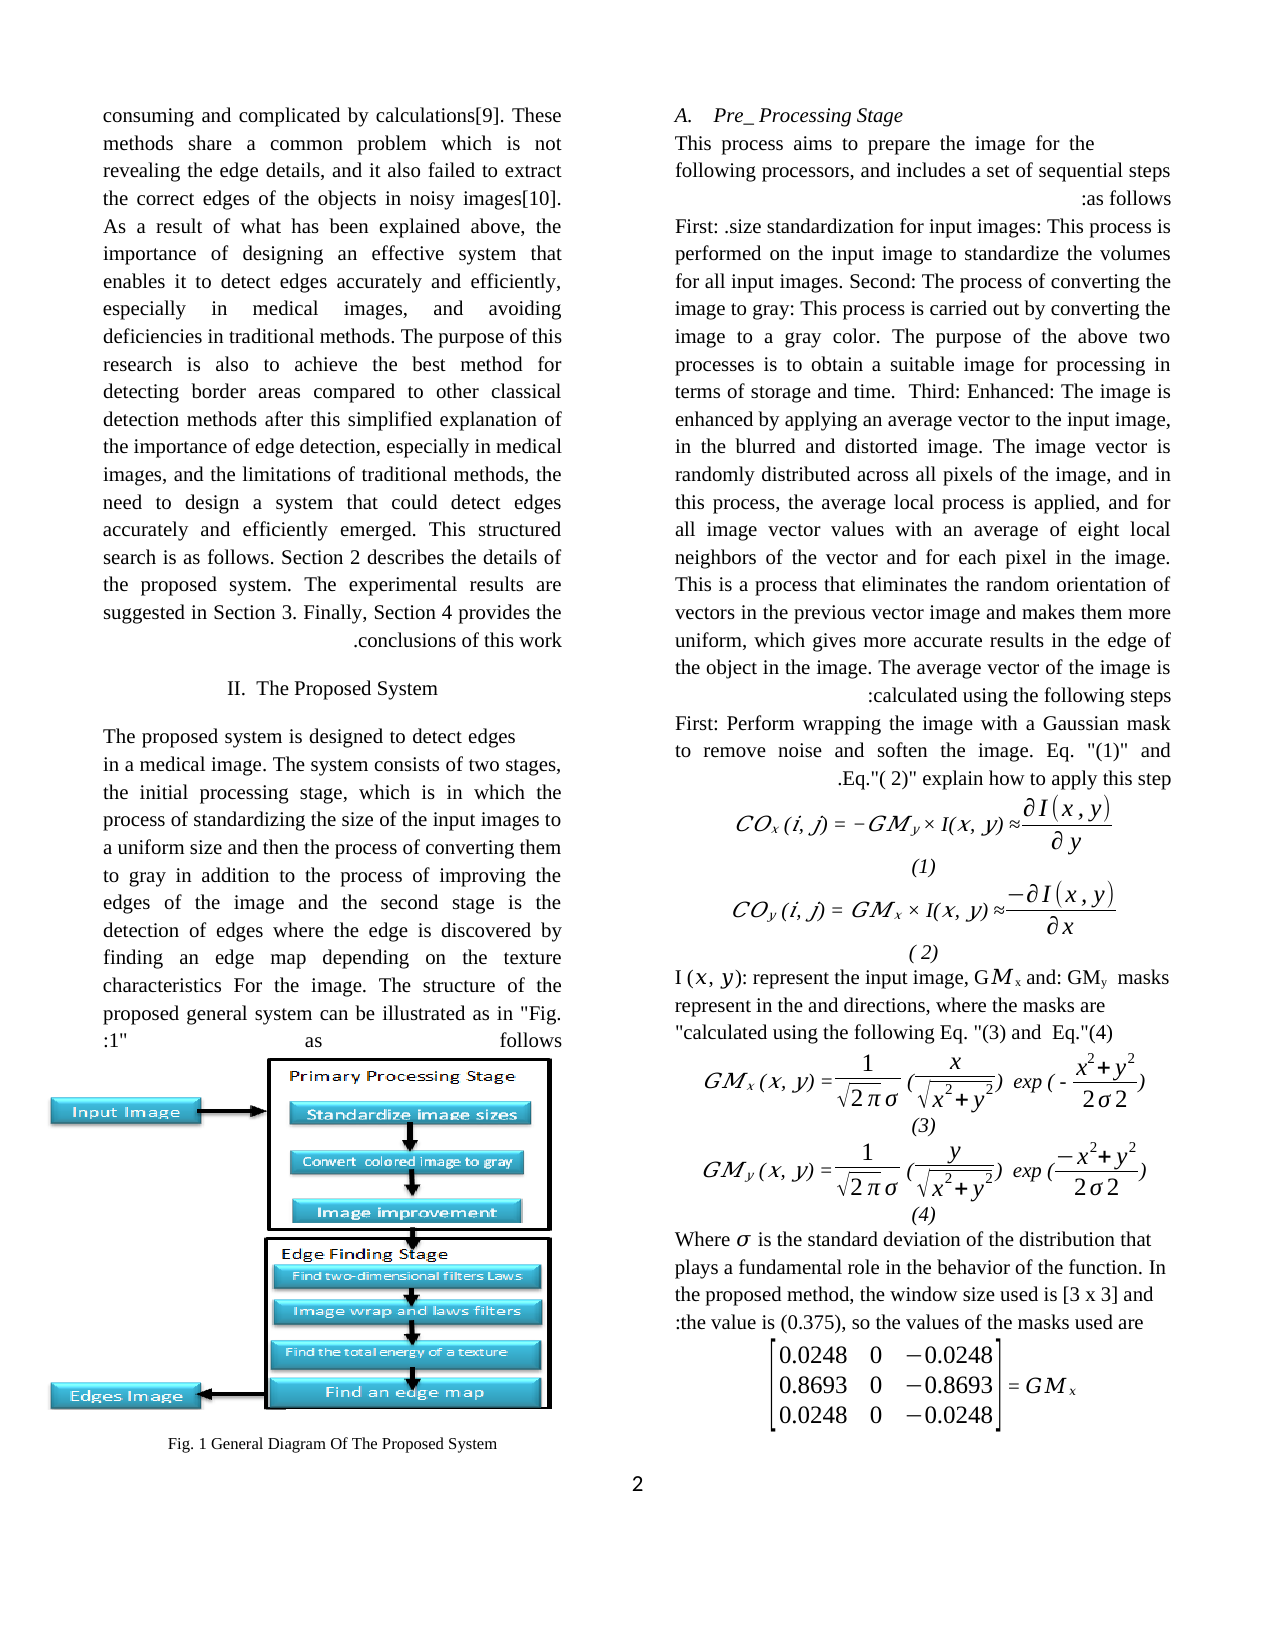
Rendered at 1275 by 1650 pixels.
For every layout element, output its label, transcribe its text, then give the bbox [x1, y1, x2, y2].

text II. The Proposed System [103, 676, 562, 700]
text This process aims to prepare the image for the following processors, and includes a set of sequential steps as follows: [675, 131, 1172, 210]
text 𝐺𝑀𝑥 = [675, 1337, 1172, 1433]
text A. Pre_ Processing Stage [675, 103, 1172, 127]
text Fig. 1 General Diagram Of The Proposed System [103, 1434, 562, 1453]
picture [42, 1056, 563, 1410]
text 𝐺𝑀𝑦 (𝑥, 𝑦) = () exp () (4) [675, 1137, 1172, 1226]
text 𝐶𝑂𝑦 (𝑖, 𝑗) = 𝐺𝑀𝑥 × I(𝑥, 𝑦) ≈ ( 2) [675, 878, 1172, 964]
text First: Perform wrapping the image with a Gaussian mask to remove noise and soften the image. Eq. "(1)" and Eq."( 2)" explain how to apply this step. [675, 710, 1172, 790]
text I (𝑥, 𝑦): represent the input image, G𝑀x and: GMy masks represent in the and directions, where the masks are calculated using the following Eq. "(3) and Eq."(4)" [675, 964, 1172, 1044]
text 𝐺𝑀𝑥 (𝑥, 𝑦) = () exp ( - ) (3) [675, 1048, 1172, 1137]
text 𝐶𝑂𝑥 (𝑖, 𝑗) = −𝐺𝑀𝑦 × I(𝑥, 𝑦) ≈ (1) [675, 793, 1172, 878]
text Where 𝜎 is the standard deviation of the distribution that plays a fundamental role in the behavior of the function. In the proposed method, the window size used is [3 x 3] and the value is (0.375), so the values of the masks used are: [675, 1226, 1172, 1334]
text First: .size standardization for input images: This process is performed on the input image to standardize the volumes for all input images. Second: The process of converting the image to gray: This process is carried out by converting the image to a gray color. The purpose of the above two processes is to obtain a suitable image for processing in terms of storage and time. Third: Enhanced: The image is enhanced by applying an average vector to the input image, in the blurred and distorted image. The image vector is randomly distributed across all pixels of the image, and in this process, the average local process is applied, and for all image vector values with an average of eight local neighbors of the vector and for each pixel in the image. This is a process that eliminates the random orientation of vectors in the previous vector image and makes them more uniform, which gives more accurate results in the edge of the object in the image. The average vector of the image is calculated using the following steps: [675, 213, 1172, 707]
text The proposed system is designed to detect edges in a medical image. The system consists of two stages, the initial processing stage, which is in which the process of standardizing the size of the input images to a uniform size and then the process of converting them to gray in addition to the process of improving the edges of the image and the second stage is the detection of edges where the edge is discovered by finding an edge map depending on the texture characteristics For the image. The structure of the proposed general system can be illustrated as in "Fig. 1" as follows: [103, 724, 562, 1056]
